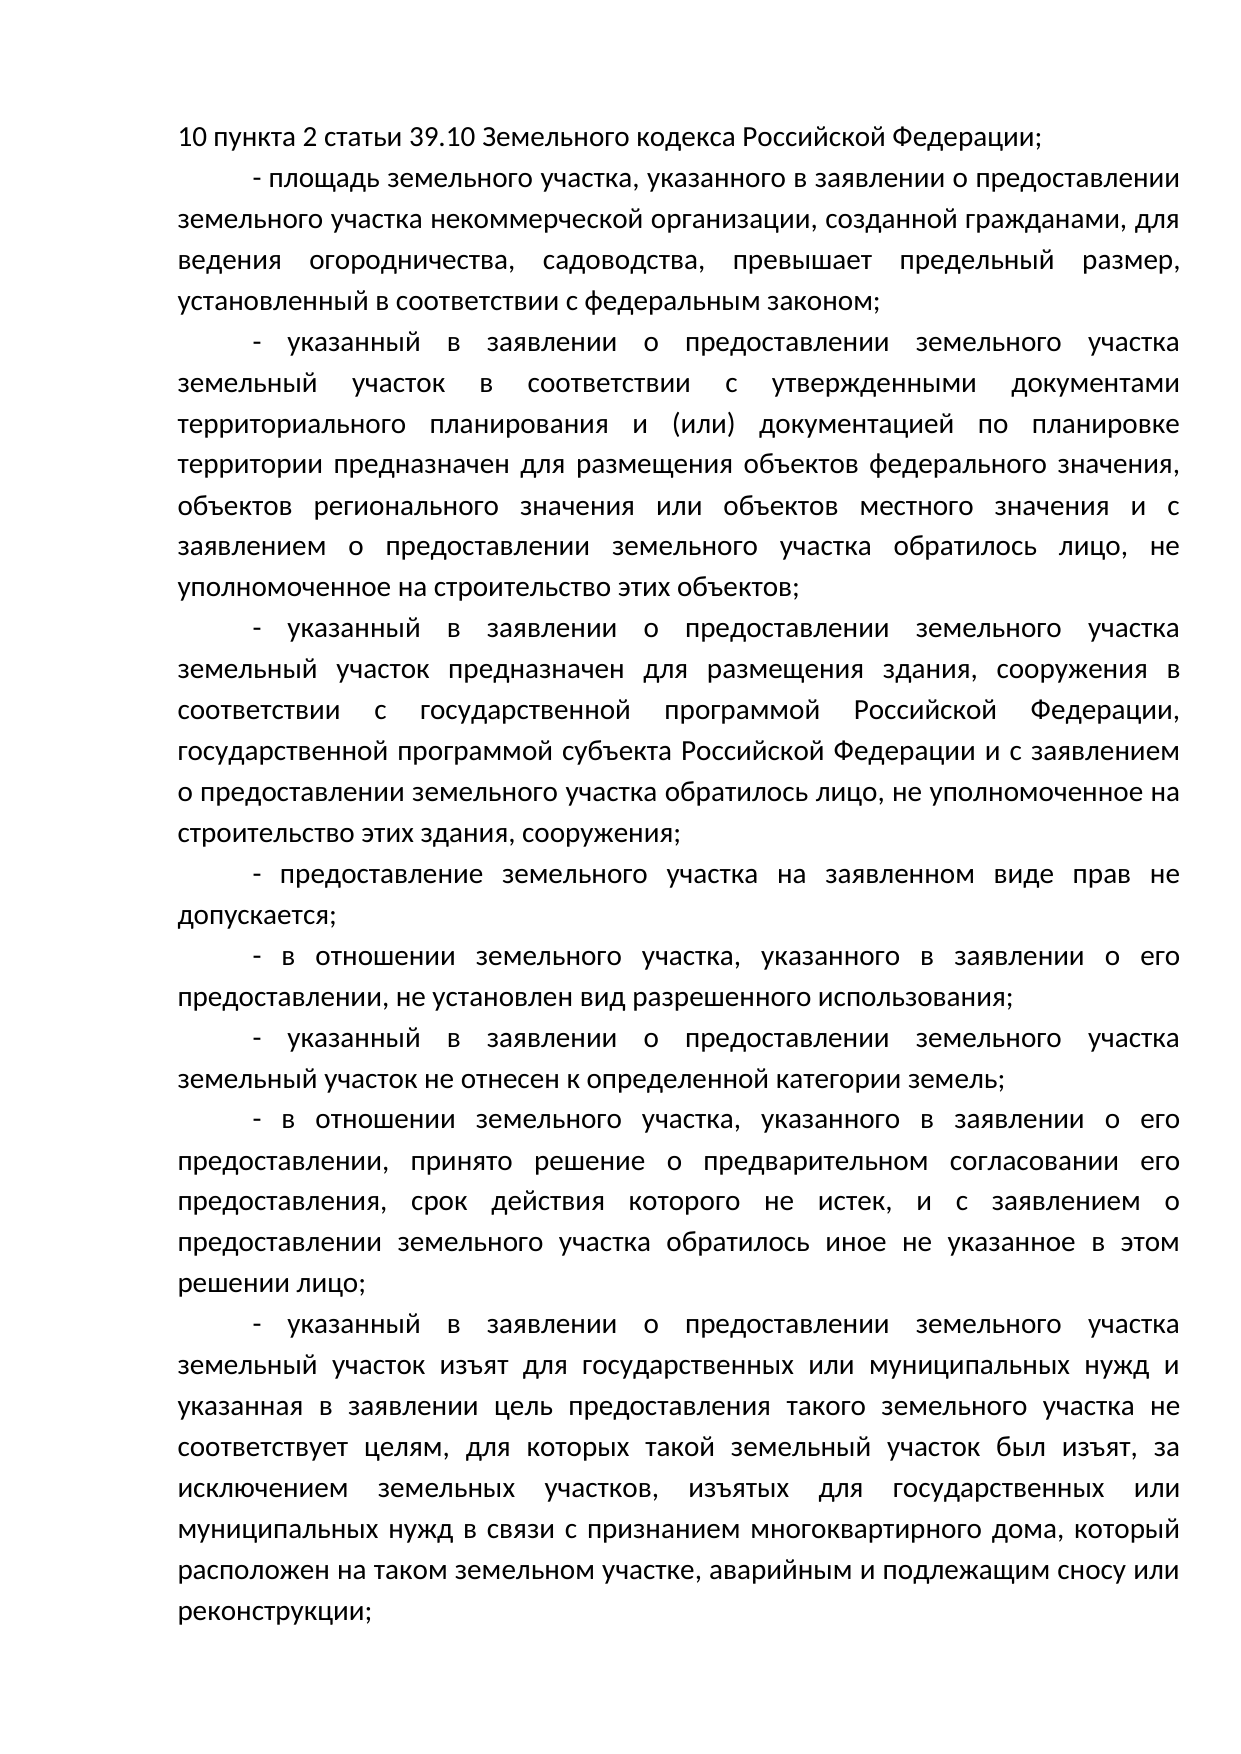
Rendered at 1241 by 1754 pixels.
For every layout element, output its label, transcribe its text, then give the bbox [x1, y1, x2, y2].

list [177, 118, 1181, 154]
list - площадь земельного участка, указанного в заявлении о предоставлении земельного участка некоммерческой организации, созданной гражданами, для ведения огородничества, садоводства, превышает предельный размер, установленный в соответствии с федеральным законом; [177, 159, 1181, 317]
list - указанный в заявлении о предоставлении земельного участка земельный участок в соответствии с утвержденными документами территориального планирования и (или) документацией по планировке территории предназначен для размещения объектов федерального значения, объектов регионального значения или объектов местного значения и с заявлением о предоставлении земельного участка обратилось лицо, не уполномоченное на строительство этих объектов; [177, 323, 1181, 604]
list - в отношении земельного участка, указанного в заявлении о его предоставлении, принято решение о предварительном согласовании его предоставления, срок действия которого не истек, и с заявлением о предоставлении земельного участка обратилось иное не указанное в этом решении лицо; [177, 1101, 1181, 1300]
list - указанный в заявлении о предоставлении земельного участка земельный участок не отнесен к определенной категории земель; [177, 1019, 1181, 1095]
list - указанный в заявлении о предоставлении земельного участка земельный участок предназначен для размещения здания, сооружения в соответствии с государственной программой Российской Федерации, государственной программой субъекта Российской Федерации и с заявлением о предоставлении земельного участка обратилось лицо, не уполномоченное на строительство этих здания, сооружения; [177, 609, 1181, 850]
list - предоставление земельного участка на заявленном виде прав не допускается; [177, 855, 1181, 932]
list - указанный в заявлении о предоставлении земельного участка земельный участок изъят для государственных или муниципальных нужд и указанная в заявлении цель предоставления такого земельного участка не соответствует целям, для которых такой земельный участок был изъят, за исключением земельных участков, изъятых для государственных или муниципальных нужд в связи с признанием многоквартирного дома, который расположен на таком земельном участке, аварийным и подлежащим сносу или реконструкции; [177, 1305, 1181, 1627]
list - в отношении земельного участка, указанного в заявлении о его предоставлении, не установлен вид разрешенного использования; [177, 937, 1181, 1013]
